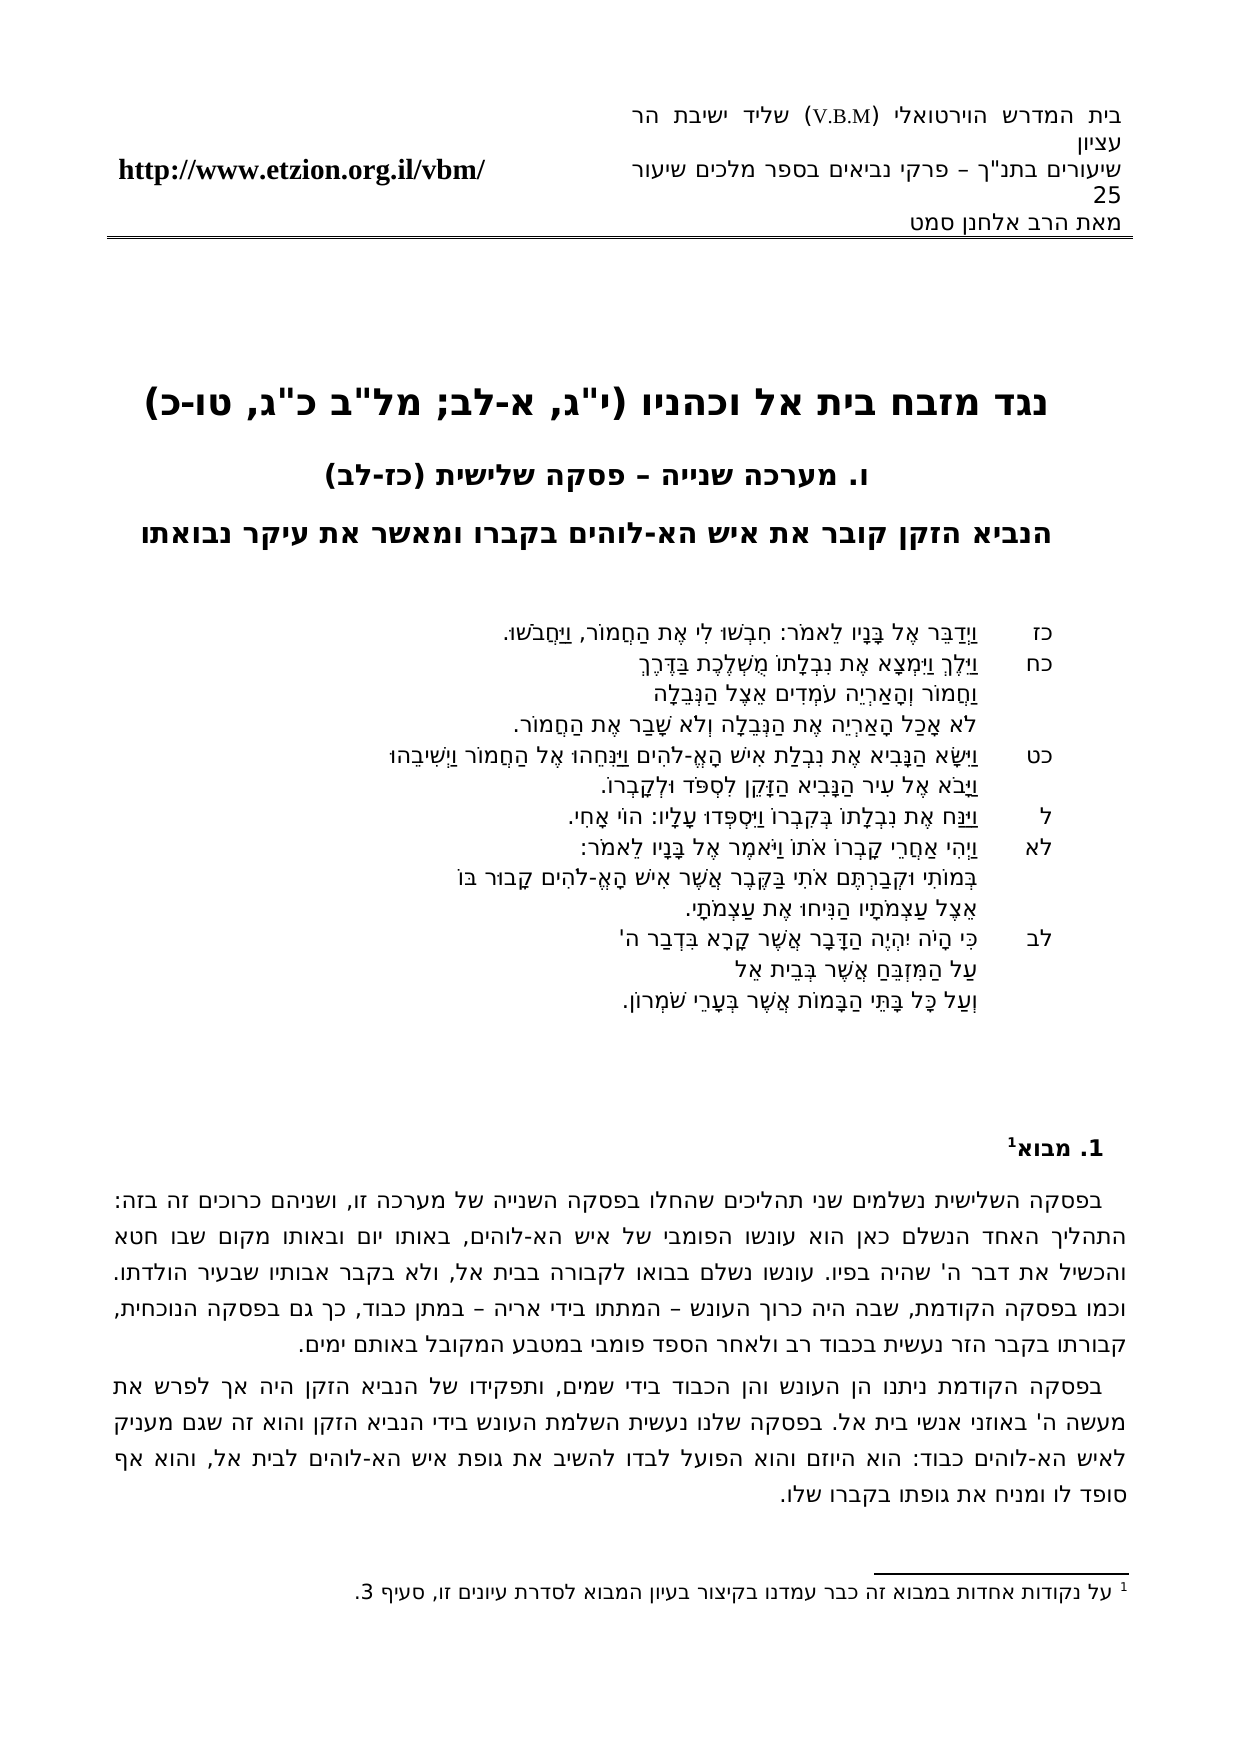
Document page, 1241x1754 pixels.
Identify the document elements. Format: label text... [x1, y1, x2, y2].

text וַחֲמוֹר וְהָאַרְיֵה עֹמְדִים אֵצֶל הַנְּבֵלָה [112, 681, 1053, 707]
text אֵצֶל עַצְמֹתָיו הַנִּיחוּ אֶת עַצְמֹתָי. [112, 895, 1053, 922]
text לב כִּי הָיֹה יִהְיֶה הַדָּבָר אֲשֶׁר קָרָא בִּדְבַר ה' [112, 926, 1053, 952]
text לֹא אָכַל הָאַרְיֵה אֶת הַנְּבֵלָה וְלֹא שָׁבַר אֶת הַחֲמוֹר. [112, 711, 1053, 738]
text כז וַיְדַבֵּר אֶל בָּנָיו לֵאמֹר: חִבְשׁוּ לִי אֶת הַחֲמוֹר, וַיַּחֲבֹשׁוּ. [112, 619, 1053, 646]
text כט וַיִּשָּׂא הַנָּבִיא אֶת נִבְלַת אִישׁ הָאֱ-לֹהִים וַיַּנִּחֵהוּ אֶל הַחֲמוֹר וַיְשִׁיבֵהוּ [112, 742, 1053, 768]
subtitle הנביא הזקן קובר את איש הא-לוהים בקברו ומאשר את עיקר נבואתו [112, 517, 1104, 551]
text וַיָּבֹא אֶל עִיר הַנָּבִיא הַזָּקֵן לִסְפֹּד וּלְקָבְרוֹ. [112, 772, 1053, 799]
text ל וַיַּנַּח אֶת נִבְלָתוֹ בְּקִבְרוֹ וַיִּסְפְּדוּ עָלָיו: הוֹי אָחִי. [112, 803, 1053, 830]
text וְעַל כָּל בָּתֵּי הַבָּמוֹת אֲשֶׁר בְּעָרֵי שֹׁמְרוֹן. [112, 987, 1053, 1013]
text לא וַיְהִי אַחֲרֵי קָבְרוֹ אֹתוֹ וַיֹּאמֶר אֶל בָּנָיו לֵאמֹר: [112, 834, 1053, 860]
subtitle ו. מערכה שנייה – פסקה שלישית (כז-לב) [112, 458, 1104, 492]
text בפסקה השלישית נשלמים שני תהליכים שהחלו בפסקה השנייה של מערכה זו, ושניהם כרוכים זה בזה: התהליך האחד הנשלם כאן הוא עונשו הפומבי של איש הא-לוהים, באותו יום ובאותו מקום שבו חטא והכשיל את דבר ה' שהיה בפיו. עונשו נשלם בבואו לקבורה בבית אל, ולא בקבר אבותיו שבעיר הולדתו. וכמו בפסקה הקודמת, שבה היה כרוך העונש – המתתו בידי אריה – במתן כבוד, כך גם בפסקה הנוכחית, קבורתו בקבר הזר נעשית בכבוד רב ולאחר הספד פומבי במטבע המקובל באותם ימים. [112, 1187, 1128, 1358]
text בפסקה הקודמת ניתנו הן העונש והן הכבוד בידי שמים, ותפקידו של הנביא הזקן היה אך לפרש את מעשה ה' באוזני אנשי בית אל. בפסקה שלנו נעשית השלמת העונש בידי הנביא הזקן והוא זה שגם מעניק לאיש הא-לוהים כבוד: הוא היוזם והוא הפועל לבדו להשיב את גופת איש הא-לוהים לבית אל, והוא אף סופד לו ומניח את גופתו בקברו שלו. [112, 1373, 1128, 1508]
text עַל הַמִּזְבֵּחַ אֲשֶׁר בְּבֵית אֵל [112, 956, 1053, 983]
subtitle נגד מזבח בית אל וכהניו (י"ג, אלב; מל"ב כ"ג, טוכ) [112, 381, 1104, 424]
text בְּמוֹתִי וּקְבַרְתֶּם אֹתִי בַּקֶּבֶר אֲשֶׁר אִישׁ הָאֱ-לֹהִים קָבוּר בּוֹ [112, 864, 1053, 891]
text כח וַיֵּלֶךְ וַיִּמְצָא אֶת נִבְלָתוֹ מֻשְׁלֶכֶת בַּדֶּרֶךְ [112, 650, 1053, 677]
subtitle 1. מבוא [112, 1135, 1128, 1162]
